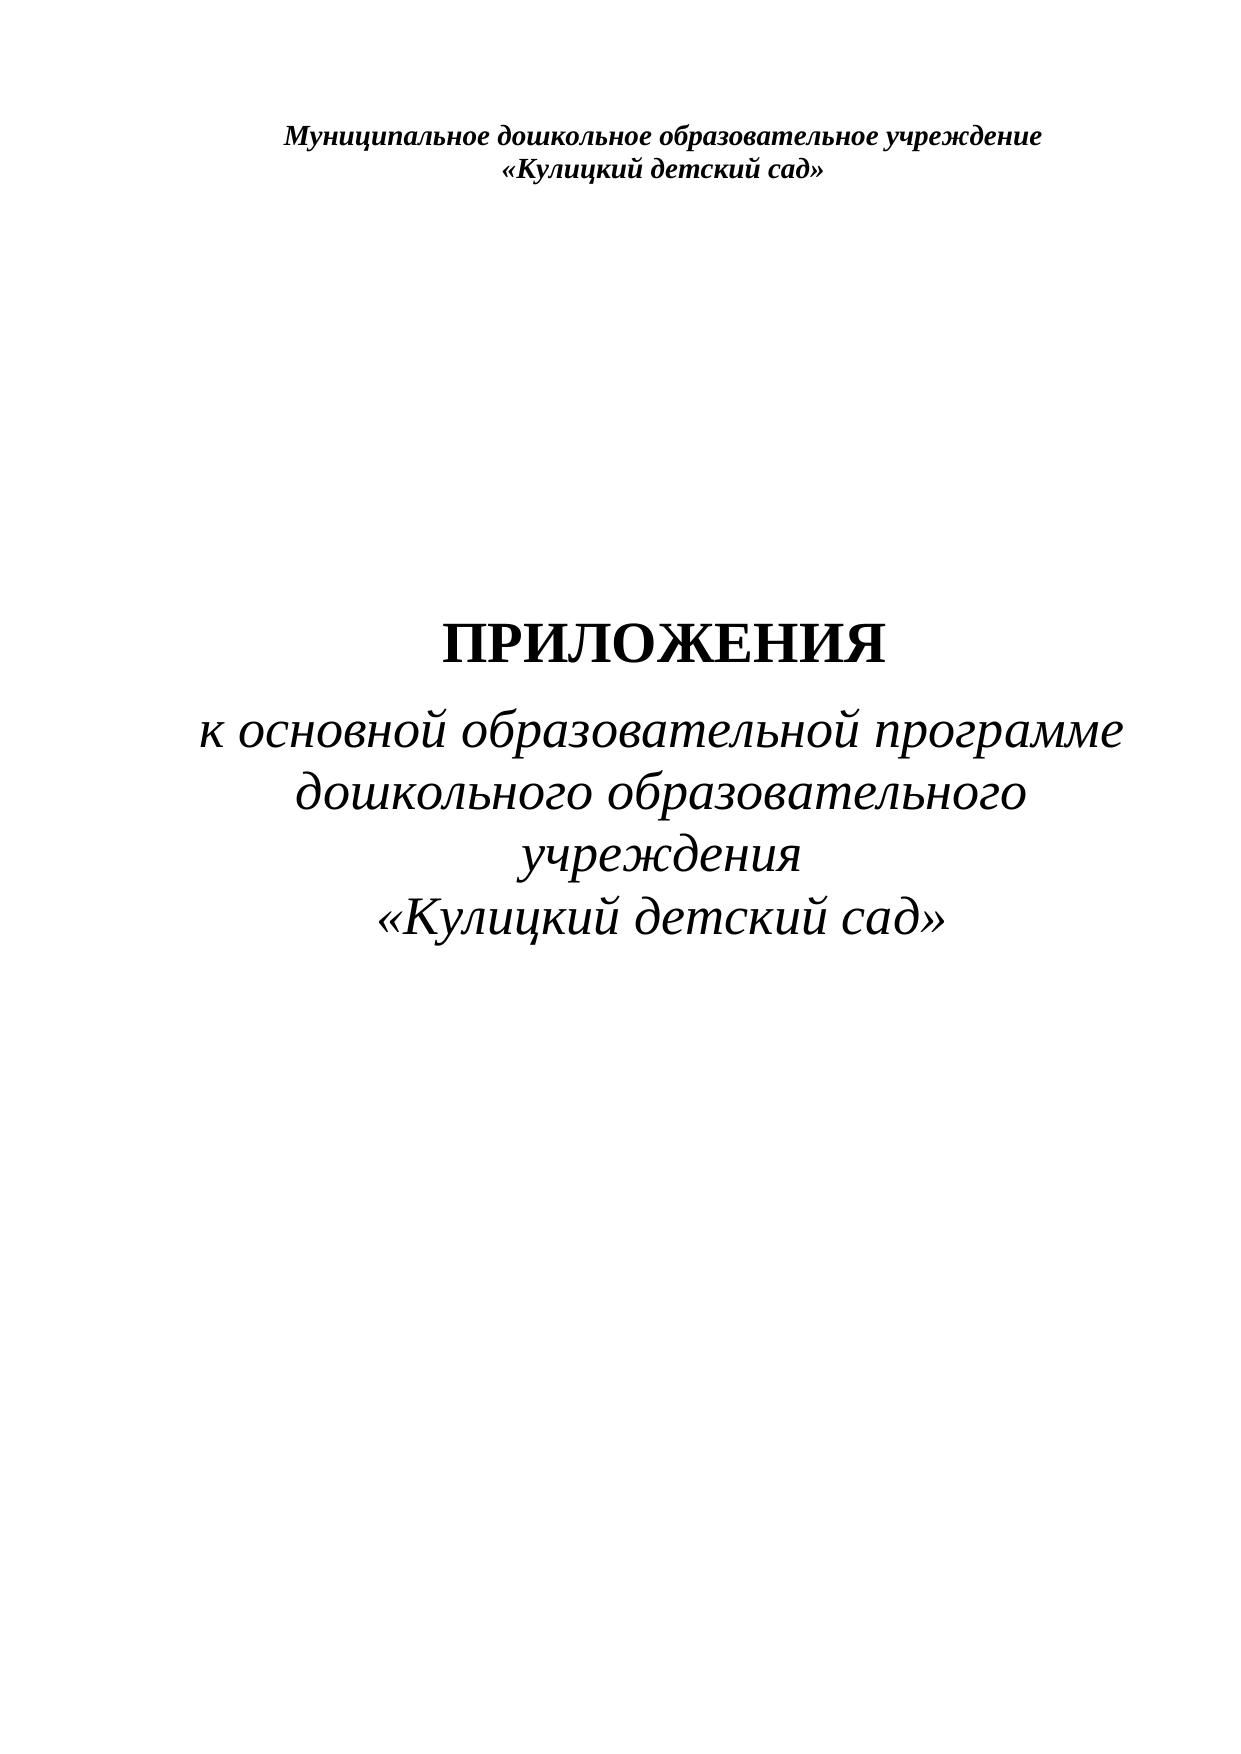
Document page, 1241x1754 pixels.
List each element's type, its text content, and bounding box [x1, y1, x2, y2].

text Муниципальное дошкольное образовательное учреждение [177, 118, 1152, 152]
text ПРИЛОЖЕНИЯ [177, 608, 1152, 675]
text «Кулицкий детский сад» [177, 152, 1152, 185]
text к основной образовательной программе [177, 697, 1152, 759]
text дошкольного образовательного учреждения [177, 759, 1152, 884]
text «Кулицкий детский сад» [177, 884, 1152, 946]
